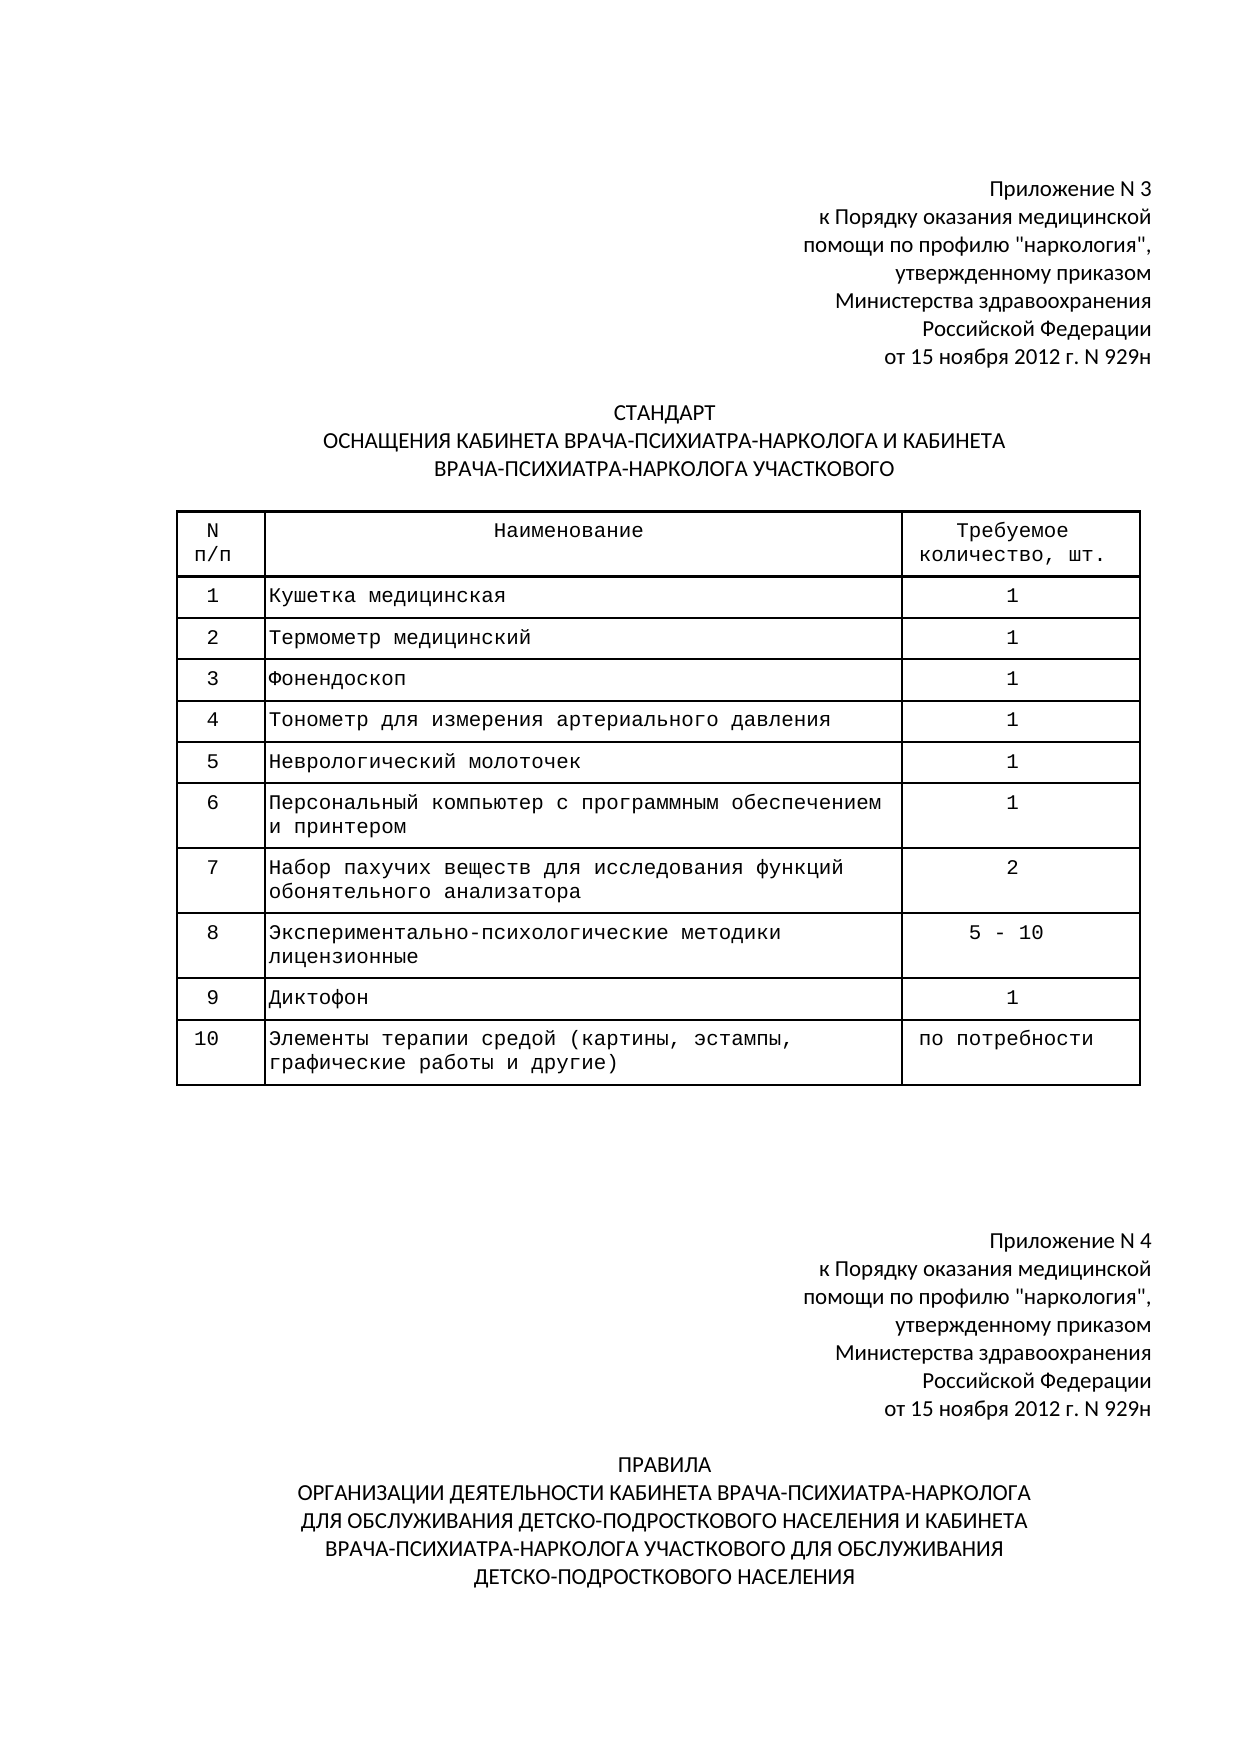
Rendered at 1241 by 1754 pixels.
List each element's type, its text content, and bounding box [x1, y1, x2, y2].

table_cell 1 [903, 702, 1139, 741]
table_cell 5 [178, 743, 264, 782]
table_header Требуемое количество, шт. [903, 513, 1139, 575]
text ДЛЯ ОБСЛУЖИВАНИЯ ДЕТСКО-ПОДРОСТКОВОГО НАСЕЛЕНИЯ И КАБИНЕТА [177, 1506, 1152, 1534]
table_cell 2 [178, 619, 264, 658]
text Министерства здравоохранения [177, 1338, 1152, 1366]
table_cell 1 [903, 578, 1139, 617]
table_cell Термометр медицинский [266, 619, 901, 658]
table_cell 6 [178, 784, 264, 847]
table_cell 8 [178, 914, 264, 977]
table_cell Неврологический молоточек [266, 743, 901, 782]
table_cell Персональный компьютер с программным обеспечением и принтером [266, 784, 901, 847]
table_cell Элементы терапии средой (картины, эстампы, графические работы и другие) [266, 1021, 901, 1083]
text Российской Федерации [177, 314, 1152, 342]
text утвержденному приказом [177, 1310, 1152, 1338]
text к Порядку оказания медицинской [177, 202, 1152, 230]
text ВРАЧА-ПСИХИАТРА-НАРКОЛОГА УЧАСТКОВОГО ДЛЯ ОБСЛУЖИВАНИЯ [177, 1534, 1152, 1562]
text Приложение N 4 [177, 1226, 1152, 1254]
table_cell Набор пахучих веществ для исследования функций обонятельного анализатора [266, 849, 901, 912]
table_header Наименование [266, 513, 901, 575]
table_cell 1 [903, 743, 1139, 782]
text от 15 ноября 2012 г. N 929н [177, 342, 1152, 370]
text утвержденному приказом [177, 258, 1152, 286]
text ОСНАЩЕНИЯ КАБИНЕТА ВРАЧА-ПСИХИАТРА-НАРКОЛОГА И КАБИНЕТА [177, 426, 1152, 454]
table_cell 3 [178, 660, 264, 699]
text к Порядку оказания медицинской [177, 1254, 1152, 1282]
table_cell Фонендоскоп [266, 660, 901, 699]
table_cell 1 [903, 619, 1139, 658]
table_cell 10 [178, 1021, 264, 1083]
table_cell 1 [903, 660, 1139, 699]
table_cell Диктофон [266, 979, 901, 1018]
table_cell 5 - 10 [903, 914, 1139, 977]
table_cell 4 [178, 702, 264, 741]
table_cell 7 [178, 849, 264, 912]
text ПРАВИЛА [177, 1450, 1152, 1478]
table_header N п/п [178, 513, 264, 575]
table_cell 9 [178, 979, 264, 1018]
text от 15 ноября 2012 г. N 929н [177, 1394, 1152, 1422]
text Российской Федерации [177, 1366, 1152, 1394]
text ДЕТСКО-ПОДРОСТКОВОГО НАСЕЛЕНИЯ [177, 1562, 1152, 1590]
table_cell 1 [903, 979, 1139, 1018]
text помощи по профилю "наркология", [177, 230, 1152, 258]
text Приложение N 3 [177, 174, 1152, 202]
table_cell Экспериментально-психологические методики лицензионные [266, 914, 901, 977]
table_cell Кушетка медицинская [266, 578, 901, 617]
text СТАНДАРТ [177, 398, 1152, 426]
text ОРГАНИЗАЦИИ ДЕЯТЕЛЬНОСТИ КАБИНЕТА ВРАЧА-ПСИХИАТРА-НАРКОЛОГА [177, 1478, 1152, 1506]
text ВРАЧА-ПСИХИАТРА-НАРКОЛОГА УЧАСТКОВОГО [177, 454, 1152, 482]
text помощи по профилю "наркология", [177, 1282, 1152, 1310]
text Министерства здравоохранения [177, 286, 1152, 314]
table_cell Тонометр для измерения артериального давления [266, 702, 901, 741]
table_cell 2 [903, 849, 1139, 912]
table_cell 1 [178, 578, 264, 617]
table_cell 1 [903, 784, 1139, 847]
table_cell по потребности [903, 1021, 1139, 1083]
